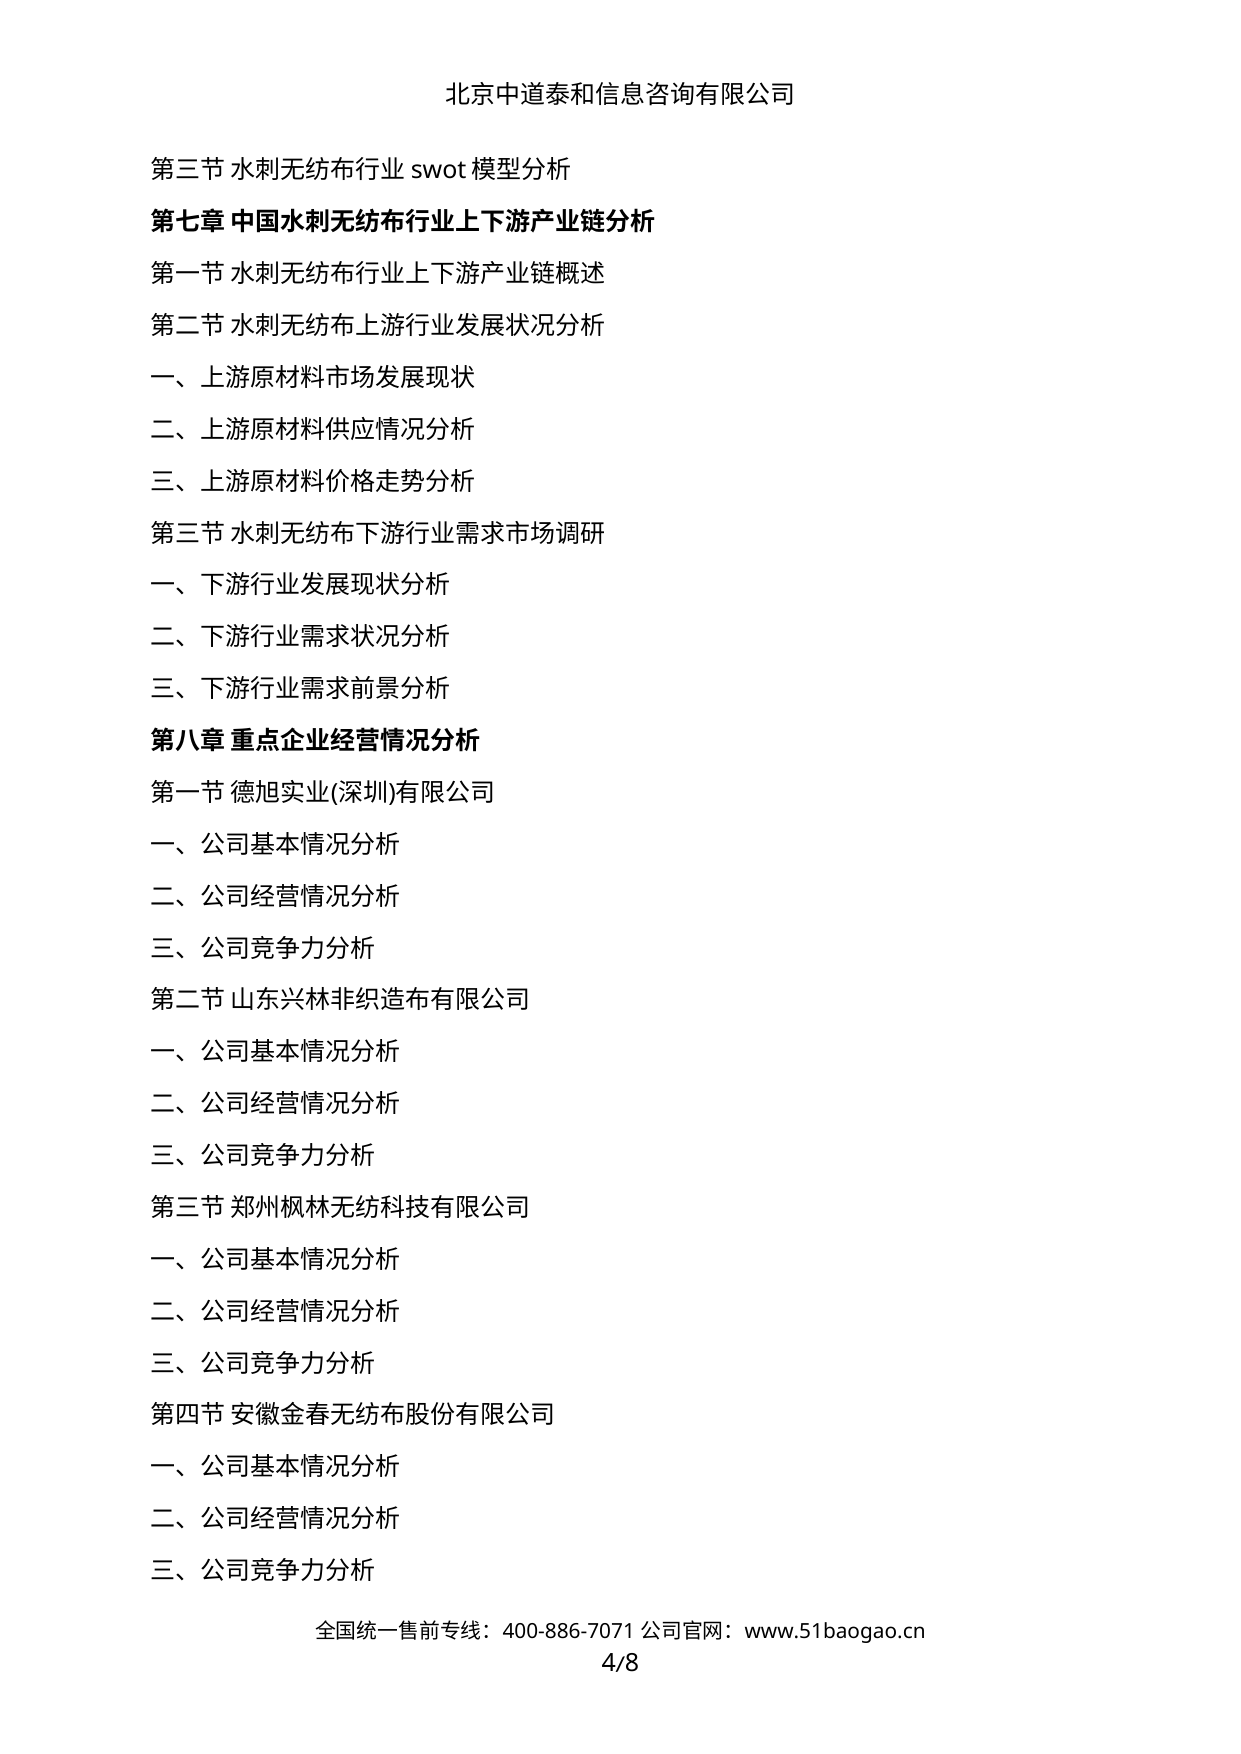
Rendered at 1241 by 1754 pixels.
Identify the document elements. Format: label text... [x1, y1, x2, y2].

text 一、下游行业发展现状分析 [150, 565, 1090, 601]
text 二、下游行业需求状况分析 [150, 617, 1090, 653]
text 第七章 中国水刺无纺布行业上下游产业链分析 [150, 202, 1090, 238]
text 一、公司基本情况分析 [150, 1032, 1090, 1068]
text 第三节 水刺无纺布下游行业需求市场调研 [150, 513, 1090, 549]
text 二、公司经营情况分析 [150, 1291, 1090, 1327]
text 三、公司竞争力分析 [150, 1551, 1090, 1587]
text 第二节 水刺无纺布上游行业发展状况分析 [150, 306, 1090, 342]
text 第一节 水刺无纺布行业上下游产业链概述 [150, 254, 1090, 290]
text 二、公司经营情况分析 [150, 1499, 1090, 1535]
text 三、公司竞争力分析 [150, 1136, 1090, 1172]
text 第三节 郑州枫林无纺科技有限公司 [150, 1187, 1090, 1224]
text 第二节 山东兴林非织造布有限公司 [150, 980, 1090, 1016]
text 二、上游原材料供应情况分析 [150, 409, 1090, 446]
text 第八章 重点企业经营情况分析 [150, 721, 1090, 757]
text 三、公司竞争力分析 [150, 1343, 1090, 1379]
text 二、公司经营情况分析 [150, 1084, 1090, 1120]
text 一、公司基本情况分析 [150, 1447, 1090, 1483]
text 三、公司竞争力分析 [150, 928, 1090, 964]
text 二、公司经营情况分析 [150, 876, 1090, 912]
text 一、公司基本情况分析 [150, 824, 1090, 861]
text 三、上游原材料价格走势分析 [150, 461, 1090, 497]
text 一、上游原材料市场发展现状 [150, 357, 1090, 394]
text 第四节 安徽金春无纺布股份有限公司 [150, 1395, 1090, 1431]
text 第三节 水刺无纺布行业swot模型分析 [150, 150, 1090, 186]
text 三、下游行业需求前景分析 [150, 669, 1090, 705]
text 第一节 德旭实业(深圳)有限公司 [150, 772, 1090, 809]
text 一、公司基本情况分析 [150, 1239, 1090, 1276]
